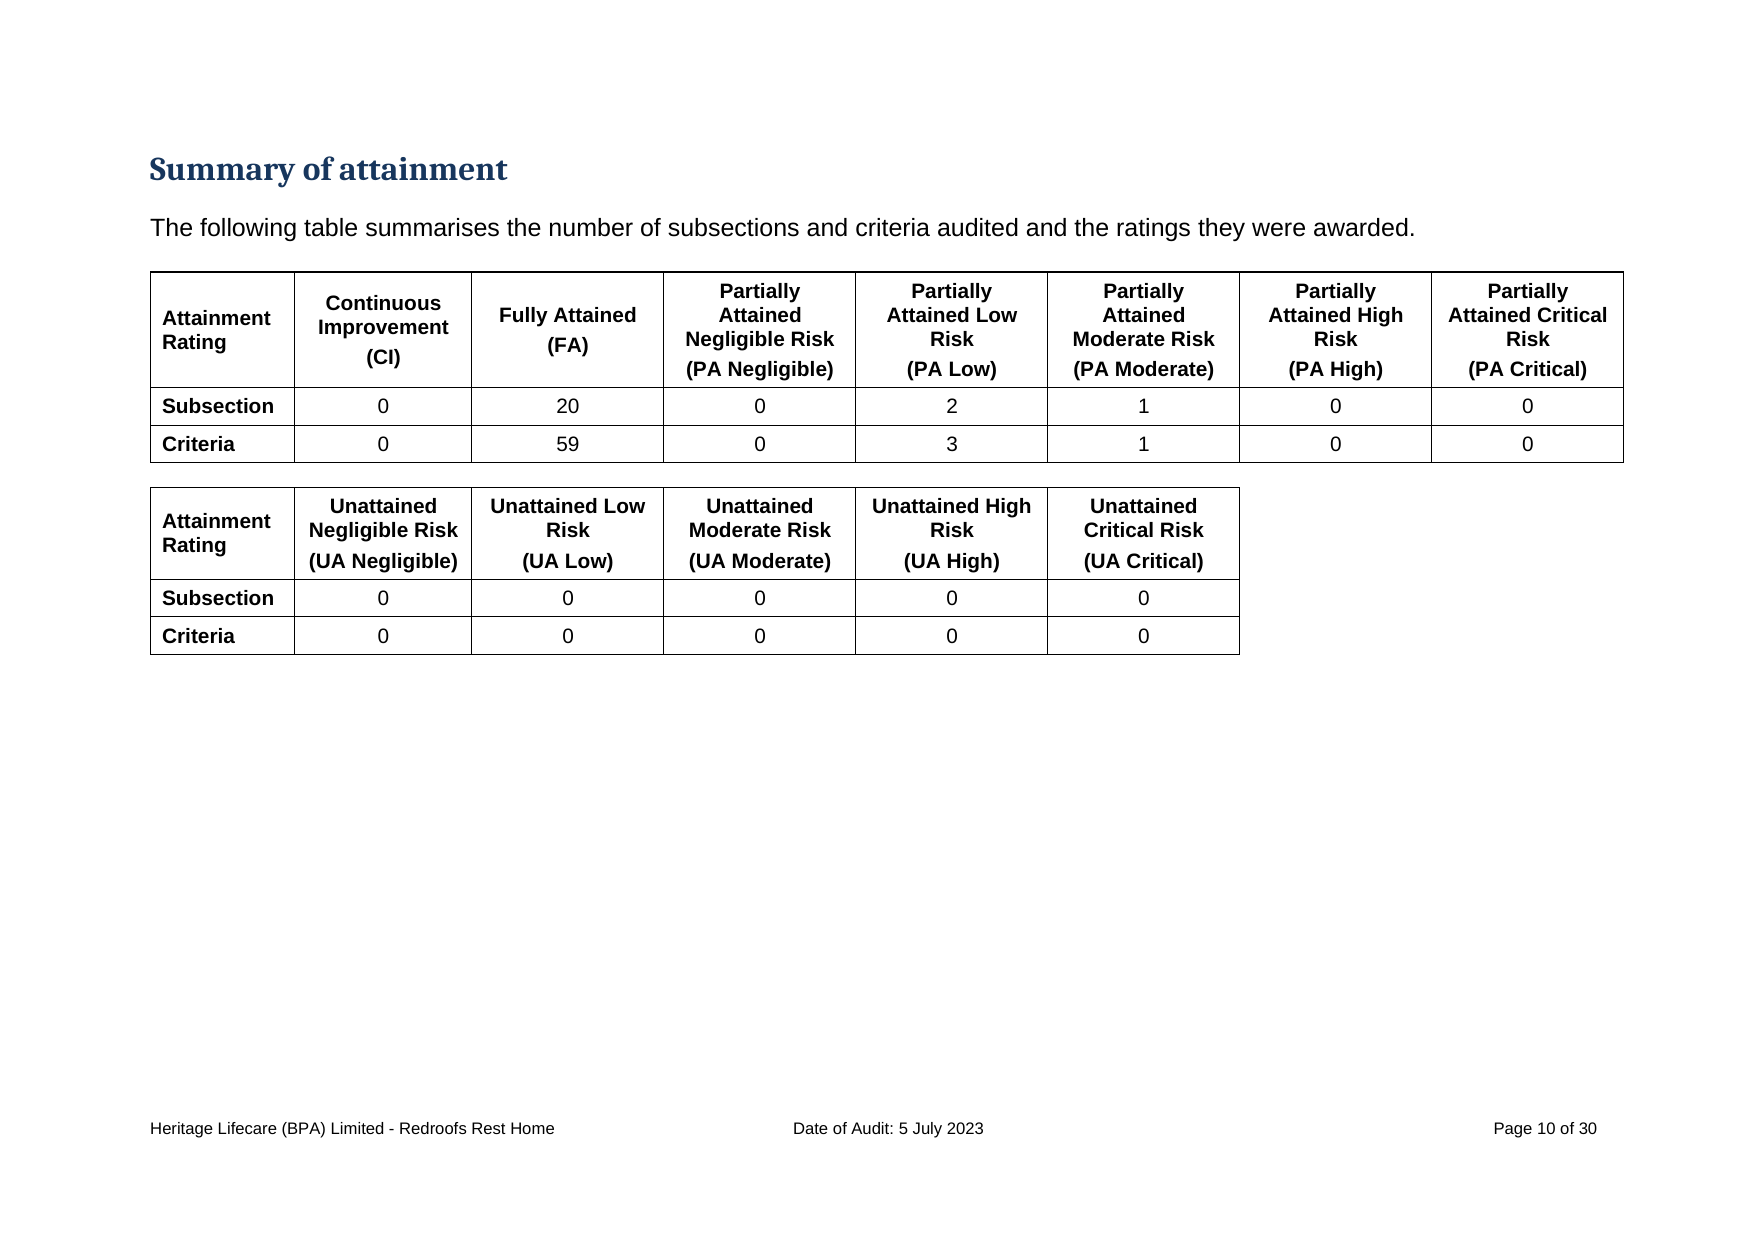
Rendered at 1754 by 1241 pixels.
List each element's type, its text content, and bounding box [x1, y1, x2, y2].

subtitle Summary of attainment [150, 150, 1604, 188]
table_cell 0 [856, 617, 1047, 654]
table_header Continuous Improvement (CI) [295, 273, 471, 387]
table_header Attainment Rating [151, 273, 294, 387]
table_cell 0 [856, 580, 1047, 616]
table_cell 1 [1048, 388, 1239, 424]
table_header Attainment Rating [151, 488, 294, 579]
table_cell 2 [856, 388, 1047, 424]
table_header Partially Attained Moderate Risk (PA Moderate) [1048, 273, 1239, 387]
table_cell 0 [472, 580, 663, 616]
table_cell Criteria [151, 617, 294, 654]
table_cell Criteria [151, 426, 294, 462]
table_cell 0 [1048, 617, 1239, 654]
table_cell 0 [1432, 426, 1623, 462]
table_header Fully Attained (FA) [472, 273, 663, 387]
table_cell 0 [664, 580, 855, 616]
table_header Partially Attained High Risk (PA High) [1240, 273, 1431, 387]
text The following table summarises the number of subsections and criteria audited and the ratings they were awarded. [150, 213, 1604, 242]
table_cell 0 [1240, 388, 1431, 424]
table_cell 0 [295, 580, 471, 616]
table_cell 1 [1048, 426, 1239, 462]
table_header Unattained Moderate Risk (UA Moderate) [664, 488, 855, 579]
table_cell 0 [295, 617, 471, 654]
table_header Unattained High Risk (UA High) [856, 488, 1047, 579]
table_header Unattained Low Risk (UA Low) [472, 488, 663, 579]
table_cell 20 [472, 388, 663, 424]
table_cell Subsection [151, 388, 294, 424]
table_cell 0 [1432, 388, 1623, 424]
table_cell 0 [664, 617, 855, 654]
table_cell 0 [664, 426, 855, 462]
table_cell 0 [664, 388, 855, 424]
table_cell 59 [472, 426, 663, 462]
table_header Partially Attained Critical Risk (PA Critical) [1432, 273, 1623, 387]
table_header Partially Attained Low Risk (PA Low) [856, 273, 1047, 387]
table_cell Subsection [151, 580, 294, 616]
table_cell 0 [295, 426, 471, 462]
table_cell 3 [856, 426, 1047, 462]
table_cell 0 [1240, 426, 1431, 462]
table_header Partially Attained Negligible Risk (PA Negligible) [664, 273, 855, 387]
table_cell 0 [472, 617, 663, 654]
table_header Unattained Critical Risk (UA Critical) [1048, 488, 1239, 579]
table_header Unattained Negligible Risk (UA Negligible) [295, 488, 471, 579]
table_cell 0 [295, 388, 471, 424]
table_cell 0 [1048, 580, 1239, 616]
